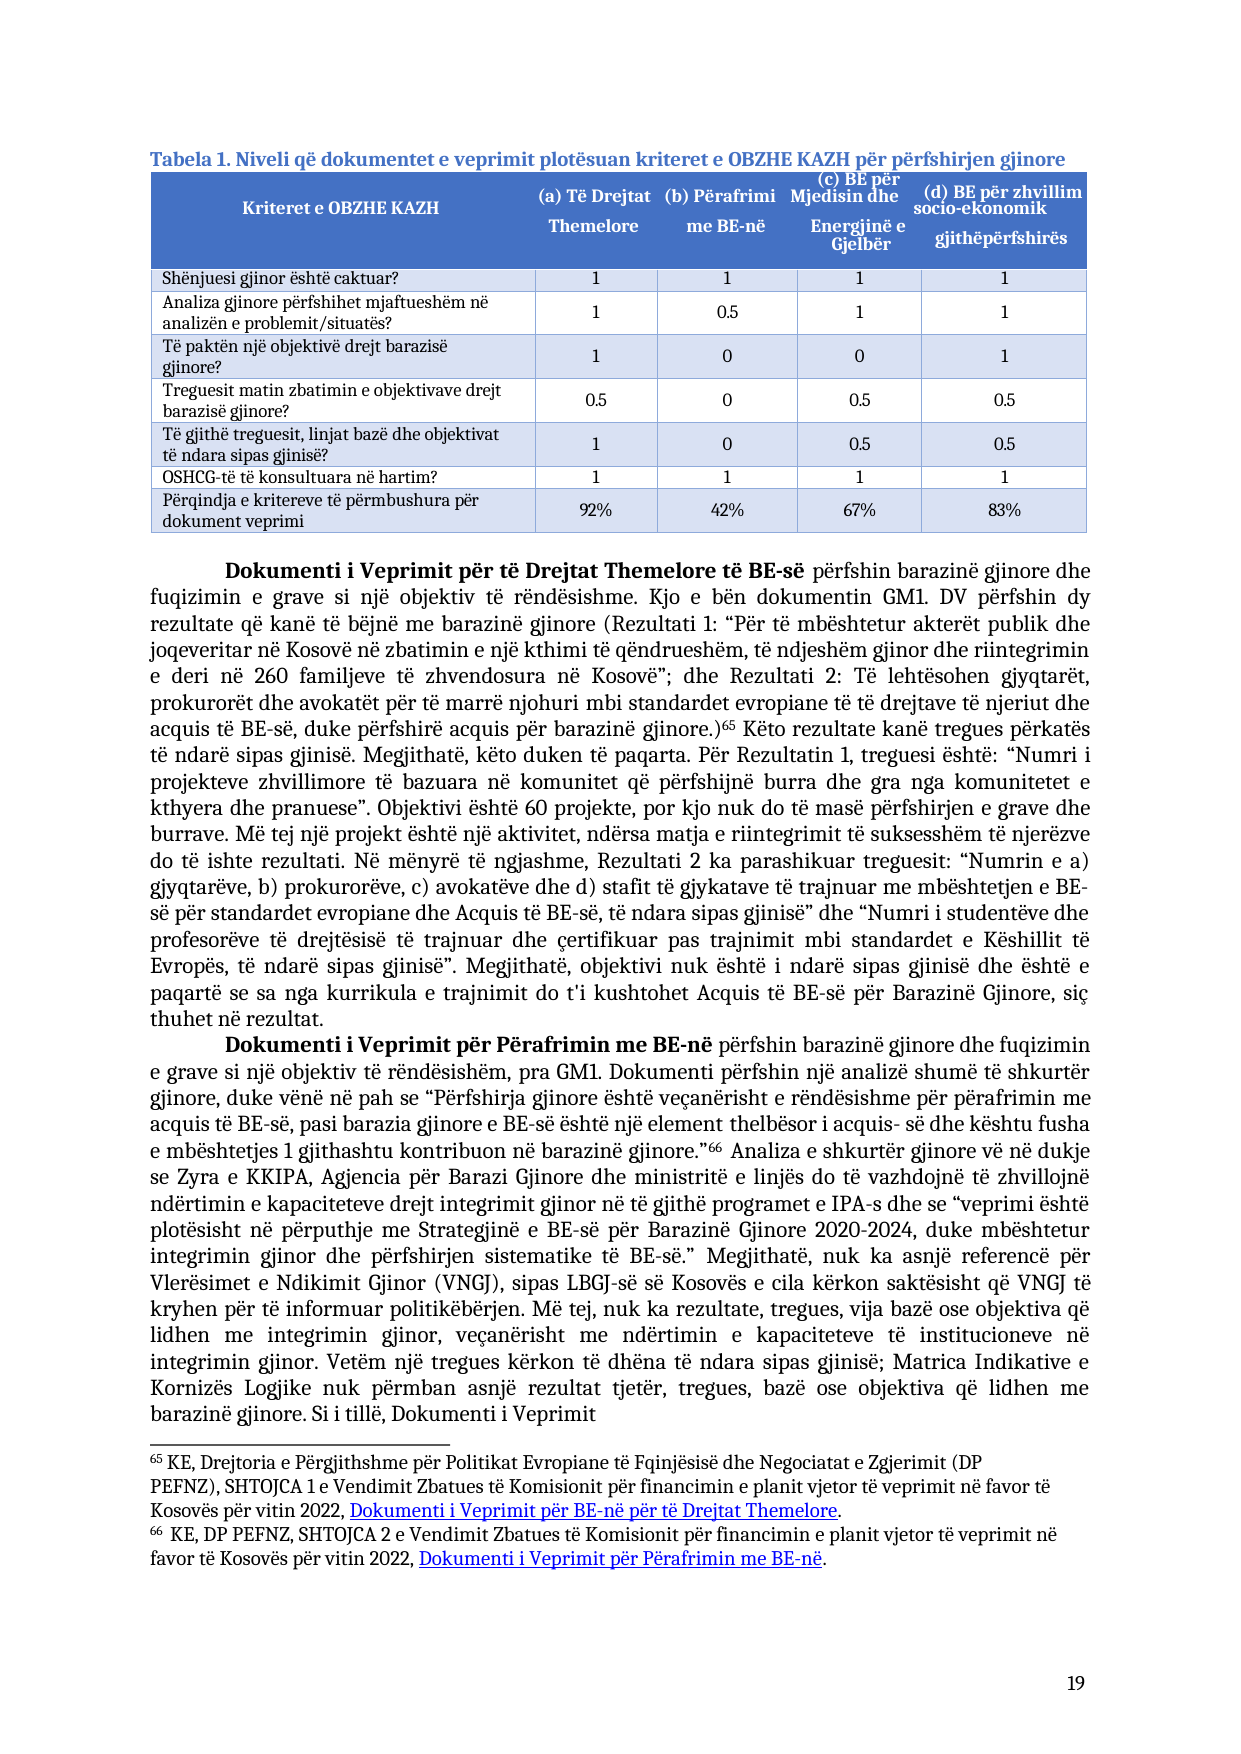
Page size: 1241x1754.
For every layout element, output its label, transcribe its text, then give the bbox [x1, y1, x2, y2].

table_cell 1 [922, 270, 1086, 291]
table_cell 67% [798, 489, 921, 532]
table_cell Treguesit matin zbatimin e objektivave drejt barazisë gjinore? [152, 379, 535, 422]
table_cell 0.5 [798, 423, 921, 466]
table_cell 1 [658, 467, 797, 488]
table_cell 1 [922, 467, 1086, 488]
text Dokumenti i Veprimit për të Drejtat Themelore të BE-së përfshin barazinë gjinore dhe fuqizimin e grave si një objektiv të rëndësishme. Kjo e bën dokumentin GM1. DV përfshin dy rezultate që kanë të bëjnë me barazinë gjinore (Rezultati 1: “Për të mbështetur akterët publik dhe joqeveritar në Kosovë në zbatimin e një kthimi të qëndrueshëm, të ndjeshëm gjinor dhe riintegrimin e deri në 260 familjeve të zhvendosura në Kosovë”; dhe Rezultati 2: Të lehtësohen gjyqtarët, prokurorët dhe avokatët për të marrë njohuri mbi standardet evropiane të të drejtave të njeriut dhe acquis të BE-së, duke përfshirë acquis për barazinë gjinore.)65 Këto rezultate kanë tregues përkatës të ndarë sipas gjinisë. Megjithatë, këto duken të paqarta. Për Rezultatin 1, treguesi është: “Numri i projekteve zhvillimore të bazuara në komunitet që përfshijnë burra dhe gra nga komunitetet e kthyera dhe pranuese”. Objektivi është 60 projekte, por kjo nuk do të masë përfshirjen e grave dhe burrave. Më tej një projekt është një aktivitet, ndërsa matja e riintegrimit të suksesshëm të njerëzve do të ishte rezultati. Në mënyrë të ngjashme, Rezultati 2 ka parashikuar treguesit: “Numrin e a) gjyqtarëve, b) prokurorëve, c) avokatëve dhe d) stafit të gjykatave të trajnuar me mbështetjen e BE-së për standardet evropiane dhe Acquis të BE-së, të ndara sipas gjinisë” dhe “Numri i studentëve dhe profesorëve të drejtësisë të trajnuar dhe çertifikuar pas trajnimit mbi standardet e Këshillit të Evropës, të ndarë sipas gjinisë”. Megjithatë, objektivi nuk është i ndarë sipas gjinisë dhe është e paqartë se sa nga kurrikula e trajnimit do t'i kushtohet Acquis të BE-së për Barazinë Gjinore, siç thuhet në rezultat. [150, 558, 1091, 1032]
table_cell 1 [658, 270, 797, 291]
table_cell 1 [922, 335, 1086, 378]
text PEFNZ), SHTOJCA 1 e Vendimit Zbatues të Komisionit për financimin e planit vjetor të veprimit në favor të Kosovës për vitin 2022, Dokumenti i Veprimit për BE-në për të Drejtat Themelore. [150, 1475, 1079, 1523]
table_cell 1 [922, 292, 1086, 334]
table_header (c) BE për (d) BE për zhvillim Kriteret e OBZHE KAZH (a) Të Drejtat (b) Përafrimi Mjedisin dhe socio-ekonomik Themelore me BE-në Energjinë e gjithëpërfshirës Gjelbër [151, 172, 1087, 269]
text Dokumenti i Veprimit për Përafrimin me BE-në përfshin barazinë gjinore dhe fuqizimin e grave si një objektiv të rëndësishëm, pra GM1. Dokumenti përfshin një analizë shumë të shkurtër gjinore, duke vënë në pah se “Përfshirja gjinore është veçanërisht e rëndësishme për përafrimin me acquis të BE-së, pasi barazia gjinore e BE-së është një element thelbësor i acquis- së dhe kështu fusha e mbështetjes 1 gjithashtu kontribuon në barazinë gjinore.”66 Analiza e shkurtër gjinore vë në dukje se Zyra e KKIPA, Agjencia për Barazi Gjinore dhe ministritë e linjës do të vazhdojnë të zhvillojnë ndërtimin e kapaciteteve drejt integrimit gjinor në të gjithë programet e IPA-s dhe se “veprimi është plotësisht në përputhje me Strategjinë e BE-së për Barazinë Gjinore 2020-2024, duke mbështetur integrimin gjinor dhe përfshirjen sistematike të BE-së.” Megjithatë, nuk ka asnjë referencë për Vlerësimet e Ndikimit Gjinor (VNGJ), sipas LBGJ-së së Kosovës e cila kërkon saktësisht që VNGJ të kryhen për të informuar politikëbërjen. Më tej, nuk ka rezultate, tregues, vija bazë ose objektiva që lidhen me integrimin gjinor, veçanërisht me ndërtimin e kapaciteteve të institucioneve në integrimin gjinor. Vetëm një tregues kërkon të dhëna të ndara sipas gjinisë; Matrica Indikative e Kornizës Logjike nuk përmban asnjë rezultat tjetër, tregues, bazë ose objektiva që lidhen me barazinë gjinore. Si i tillë, Dokumenti i Veprimit [150, 1032, 1091, 1427]
table_cell Analiza gjinore përfshihet mjaftueshëm në analizën e problemit/situatës? [152, 292, 535, 334]
table_cell 0.5 [922, 423, 1086, 466]
table_cell 0 [658, 335, 797, 378]
text Tabela 1. Niveli që dokumentet e veprimit plotësuan kriteret e OBZHE KAZH për përfshirjen gjinore [150, 148, 1176, 172]
text 66 KE, DP PEFNZ, SHTOJCA 2 e Vendimit Zbatues të Komisionit për financimin e planit vjetor të veprimit në favor të Kosovës për vitin 2022, Dokumenti i Veprimit për Përafrimin me BE-në. [150, 1523, 1079, 1571]
table_cell 0 [658, 379, 797, 422]
table_cell 1 [536, 292, 657, 334]
table_cell 1 [536, 423, 657, 466]
table_cell Shënjuesi gjinor është caktuar? [152, 270, 535, 291]
table_cell Të paktën një objektivë drejt barazisë gjinore? [152, 335, 535, 378]
table_cell 1 [798, 467, 921, 488]
table_cell 0 [798, 335, 921, 378]
table_cell Përqindja e kritereve të përmbushura për dokument veprimi [152, 489, 535, 532]
table_cell 1 [536, 467, 657, 488]
table_cell 0.5 [798, 379, 921, 422]
table_cell 42% [658, 489, 797, 532]
table_cell 0.5 [922, 379, 1086, 422]
text 65 KE, Drejtoria e Përgjithshme për Politikat Evropiane të Fqinjësisë dhe Negociatat e Zgjerimit (DP [150, 1451, 1176, 1475]
table_cell 1 [536, 335, 657, 378]
table_cell 0 [658, 423, 797, 466]
table_cell 1 [798, 292, 921, 334]
table_cell Të gjithë treguesit, linjat bazë dhe objektivat të ndara sipas gjinisë? [152, 423, 535, 466]
table_cell 0.5 [536, 379, 657, 422]
table_cell 83% [922, 489, 1086, 532]
table_cell 1 [536, 270, 657, 291]
table_cell 1 [798, 270, 921, 291]
table_cell OSHCG-të të konsultuara në hartim? [152, 467, 535, 488]
table_cell 92% [536, 489, 657, 532]
table_cell 0.5 [658, 292, 797, 334]
